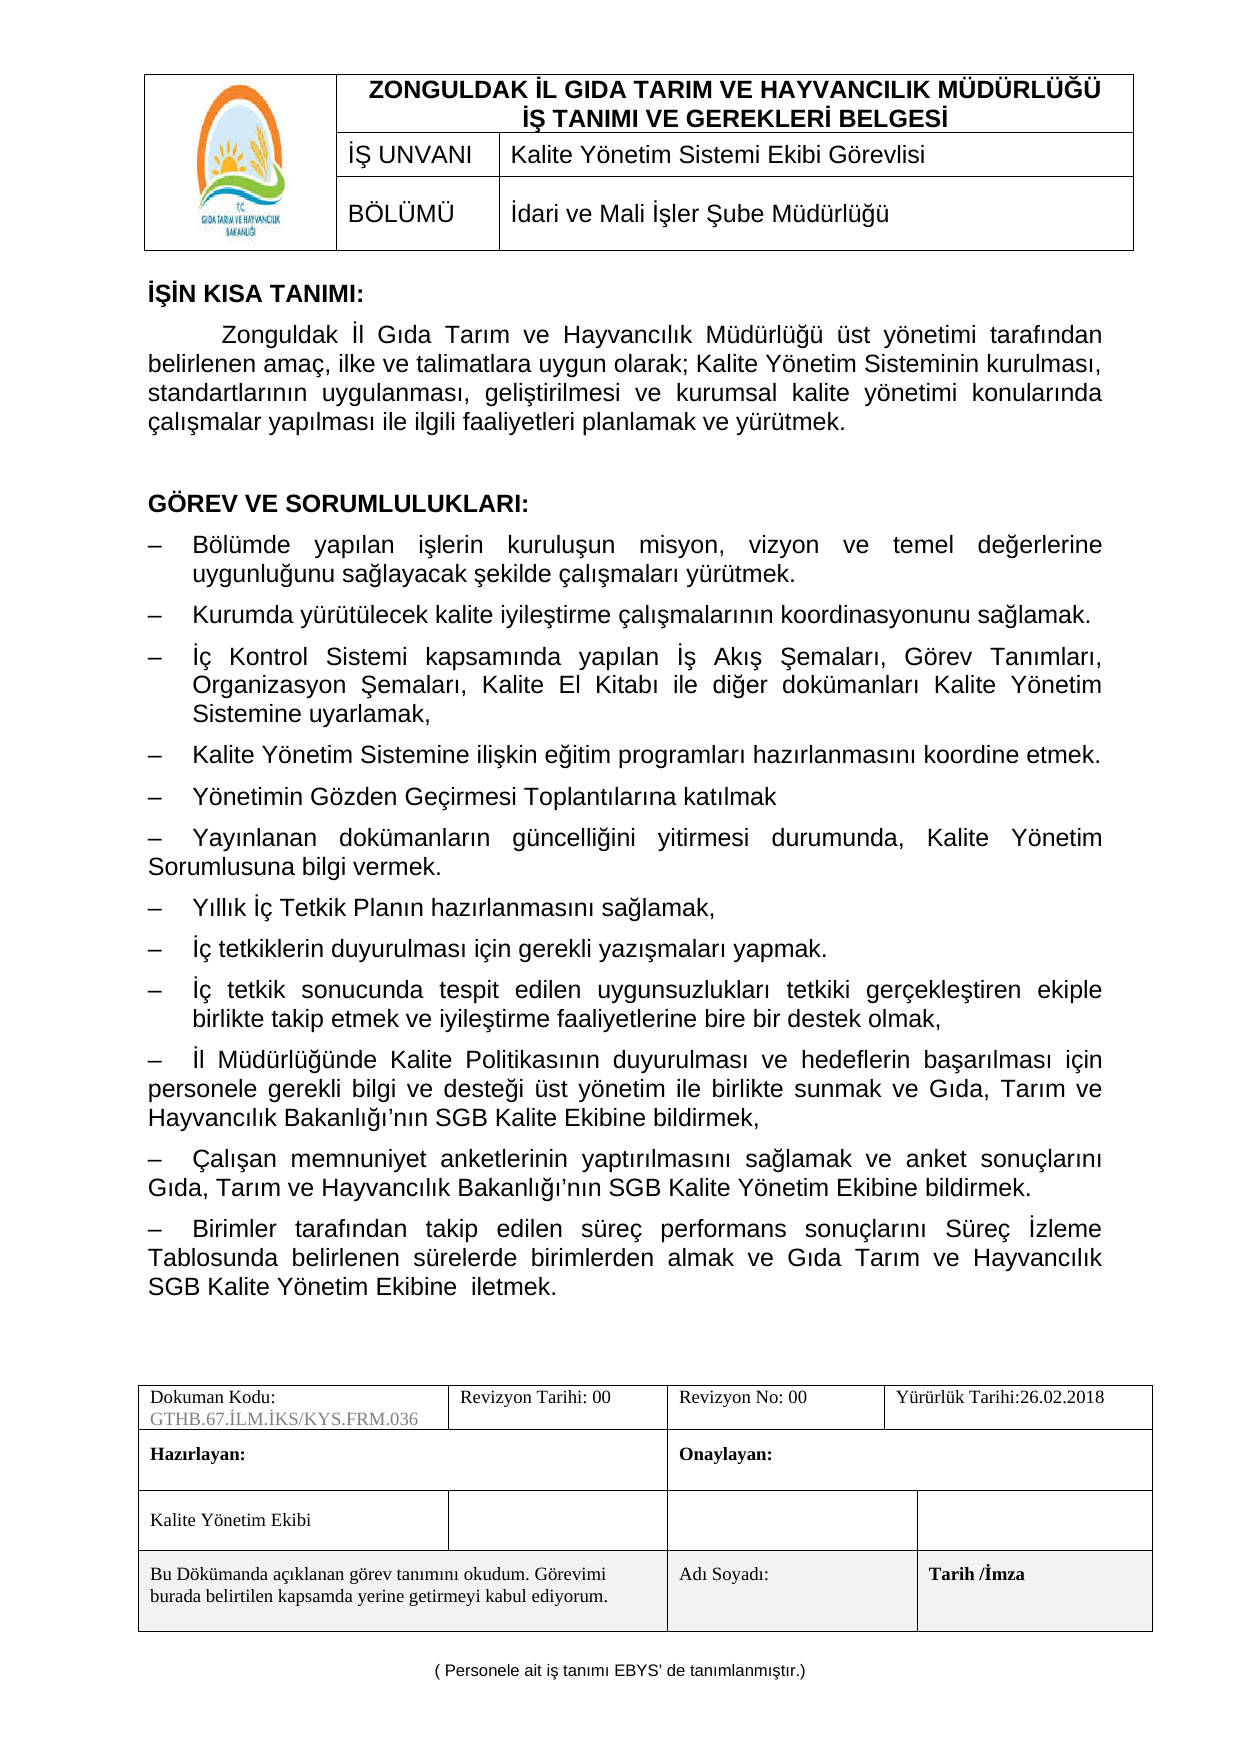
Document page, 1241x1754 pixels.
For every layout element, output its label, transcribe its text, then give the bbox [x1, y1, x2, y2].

list Kalite Yönetim Sistemine ilişkin eğitim programları hazırlanmasını koordine etmek. [148, 741, 1104, 769]
text Zonguldak İl Gıda Tarım ve Hayvancılık Müdürlüğü üst yönetimi tarafından belirlenen amaç, ilke ve talimatlara uygun olarak; Kalite Yönetim Sisteminin kurulması, standartlarının uygulanması, geliştirilmesi ve kurumsal kalite yönetimi konularında çalışmalar yapılması ile ilgili faaliyetleri planlamak ve yürütmek. [148, 321, 1104, 436]
list Kurumda yürütülecek kalite iyileştirme çalışmalarının koordinasyonunu sağlamak. [148, 601, 1104, 629]
picture [163, 80, 318, 245]
list Yönetimin Gözden Geçirmesi Toplantılarına katılmak [148, 782, 1104, 811]
list Bölümde yapılan işlerin kuruluşun misyon, vizyon ve temel değerlerine uygunluğunu sağlayacak şekilde çalışmaları yürütmek. [148, 531, 1104, 588]
list Yıllık İç Tetkik Planın hazırlanmasını sağlamak, [148, 893, 1104, 922]
text İŞİN KISA TANIMI: [148, 279, 1144, 308]
list Yayınlanan dokümanların güncelliğini yitirmesi durumunda, Kalite Yönetim Sorumlusuna bilgi vermek. [148, 823, 1104, 881]
list Çalışan memnuniyet anketlerinin yaptırılmasını sağlamak ve anket sonuçlarını Gıda, Tarım ve Hayvancılık Bakanlığı’nın SGB Kalite Yönetim Ekibine bildirmek. [148, 1144, 1104, 1202]
list İç tetkiklerin duyurulması için gerekli yazışmaları yapmak. [148, 934, 1104, 963]
list İç tetkik sonucunda tespit edilen uygunsuzlukları tetkiki gerçekleştiren ekiple birlikte takip etmek ve iyileştirme faaliyetlerine bire bir destek olmak, [148, 976, 1104, 1033]
list İç Kontrol Sistemi kapsamında yapılan İş Akış Şemaları, Görev Tanımları, Organizasyon Şemaları, Kalite El Kitabı ile diğer dokümanları Kalite Yönetim Sistemine uyarlamak, [148, 642, 1104, 728]
text GÖREV VE SORUMLULUKLARI: [148, 489, 1104, 518]
list İl Müdürlüğünde Kalite Politikasının duyurulması ve hedeflerin başarılması için personele gerekli bilgi ve desteği üst yönetim ile birlikte sunmak ve Gıda, Tarım ve Hayvancılık Bakanlığı’nın SGB Kalite Ekibine bildirmek, [148, 1046, 1104, 1132]
list Birimler tarafından takip edilen süreç performans sonuçlarını Süreç İzleme Tablosunda belirlenen sürelerde birimlerden almak ve Gıda Tarım ve Hayvancılık SGB Kalite Yönetim Ekibine iletmek. [148, 1214, 1104, 1301]
